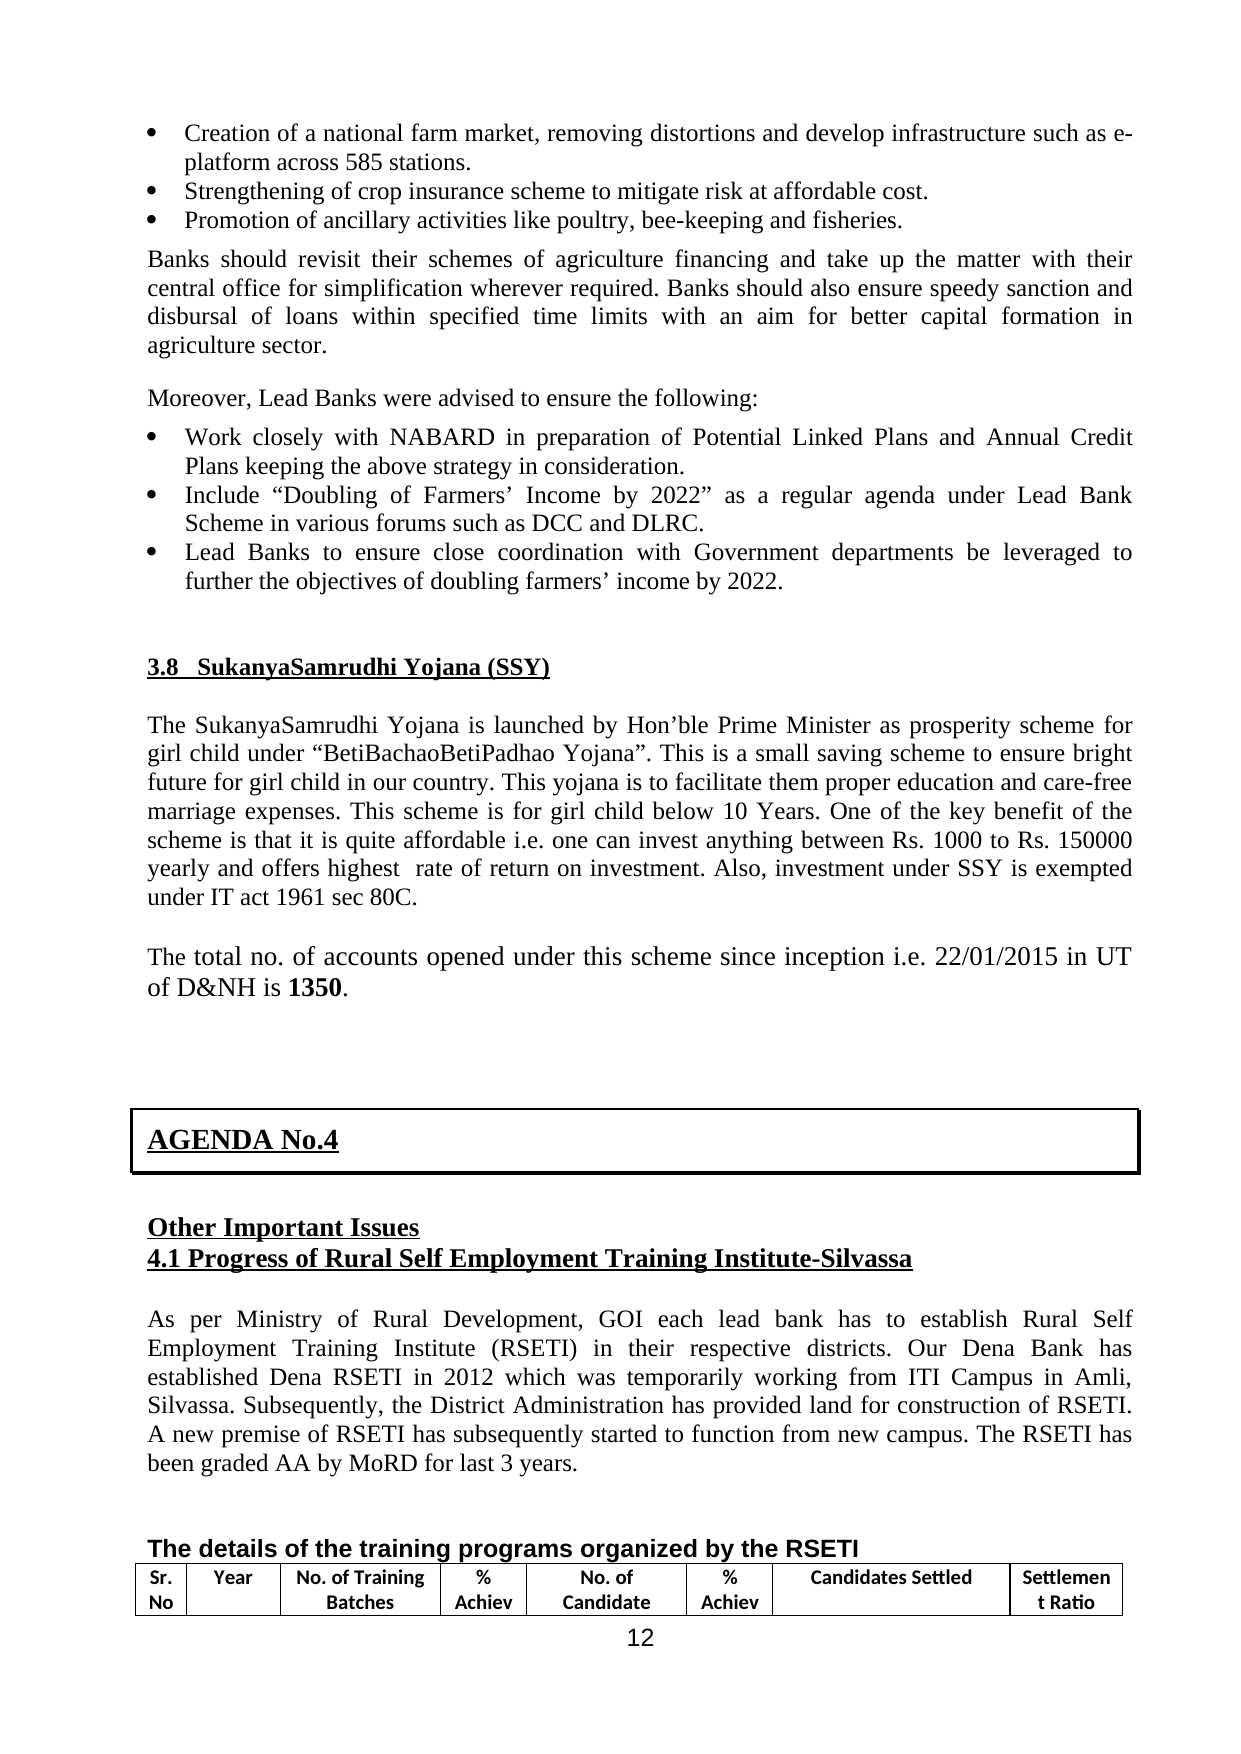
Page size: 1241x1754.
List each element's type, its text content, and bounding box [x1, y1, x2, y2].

list 3.8 SukanyaSamrudhi Yojana (SSY) [147, 652, 1134, 681]
table_header % Achieve ment [441, 1564, 526, 1615]
text AGENDA No.4 [133, 1110, 1137, 1171]
text Moreover, Lead Banks were advised to ensure the following: [147, 383, 1134, 412]
table_header Settlement Ratio [1011, 1564, 1122, 1615]
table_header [527, 1564, 686, 1615]
list Include “Doubling of Farmers’ Income by 2022” as a regular agenda under Lead Bank Scheme in various forums such as DCC and DLRC. [147, 480, 1134, 537]
list The SukanyaSamrudhi Yojana is launched by Hon’ble Prime Minister as prosperity scheme for girl child under “BetiBachaoBetiPadhao Yojana”. This is a small saving scheme to ensure bright future for girl child in our country. This yojana is to facilitate them proper education and care-free marriage expenses. This scheme is for girl child below 10 Years. One of the key benefit of the scheme is that it is quite affordable i.e. one can invest anything between Rs. 1000 to Rs. 150000 yearly and offers highest rate of return on investment. Also, investment under SSY is exempted under IT act 1961 sec 80C. [147, 710, 1134, 911]
list Strengthening of crop insurance scheme to mitigate risk at affordable cost. [147, 176, 1134, 205]
list The total no. of accounts opened under this scheme since inception i.e. 22/01/2015 in UT of D&NH is 1350. [147, 940, 1134, 1002]
list Work closely with NABARD in preparation of Potential Linked Plans and Annual Credit Plans keeping the above strategy in consideration. [147, 422, 1134, 480]
list Lead Banks to ensure close coordination with Government departments be leveraged to further the objectives of doubling farmers’ income by 2022. [147, 537, 1134, 595]
list Creation of a national farm market, removing distortions and develop infrastructure such as e-platform across 585 stations. [147, 118, 1134, 176]
table_header Year [187, 1564, 280, 1615]
table_header % Achieve ment [687, 1564, 772, 1615]
text Other Important Issues [147, 1211, 1134, 1242]
text Banks should revisit their schemes of agriculture financing and take up the matter with their central office for simplification wherever required. Banks should also ensure speedy sanction and disbursal of loans within specified time limits with an aim for better capital formation in agriculture sector. [147, 244, 1134, 359]
text 4.1 Progress of Rural Self Employment Training Institute-Silvassa [147, 1242, 1134, 1273]
table_header Sr. No. [136, 1564, 186, 1615]
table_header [281, 1564, 440, 1615]
table_header Candidates Settled [773, 1564, 1009, 1615]
text The details of the training programs organized by the RSETI [147, 1534, 1134, 1563]
list Promotion of ancillary activities like poultry, bee-keeping and fisheries. [147, 205, 1134, 233]
text As per Ministry of Rural Development, GOI each lead bank has to establish Rural Self Employment Training Institute (RSETI) in their respective districts. Our Dena Bank has established Dena RSETI in 2012 which was temporarily working from ITI Campus in Amli, Silvassa. Subsequently, the District Administration has provided land for construction of RSETI. A new premise of RSETI has subsequently started to function from new campus. The RSETI has been graded AA by MoRD for last 3 years. [147, 1304, 1134, 1477]
